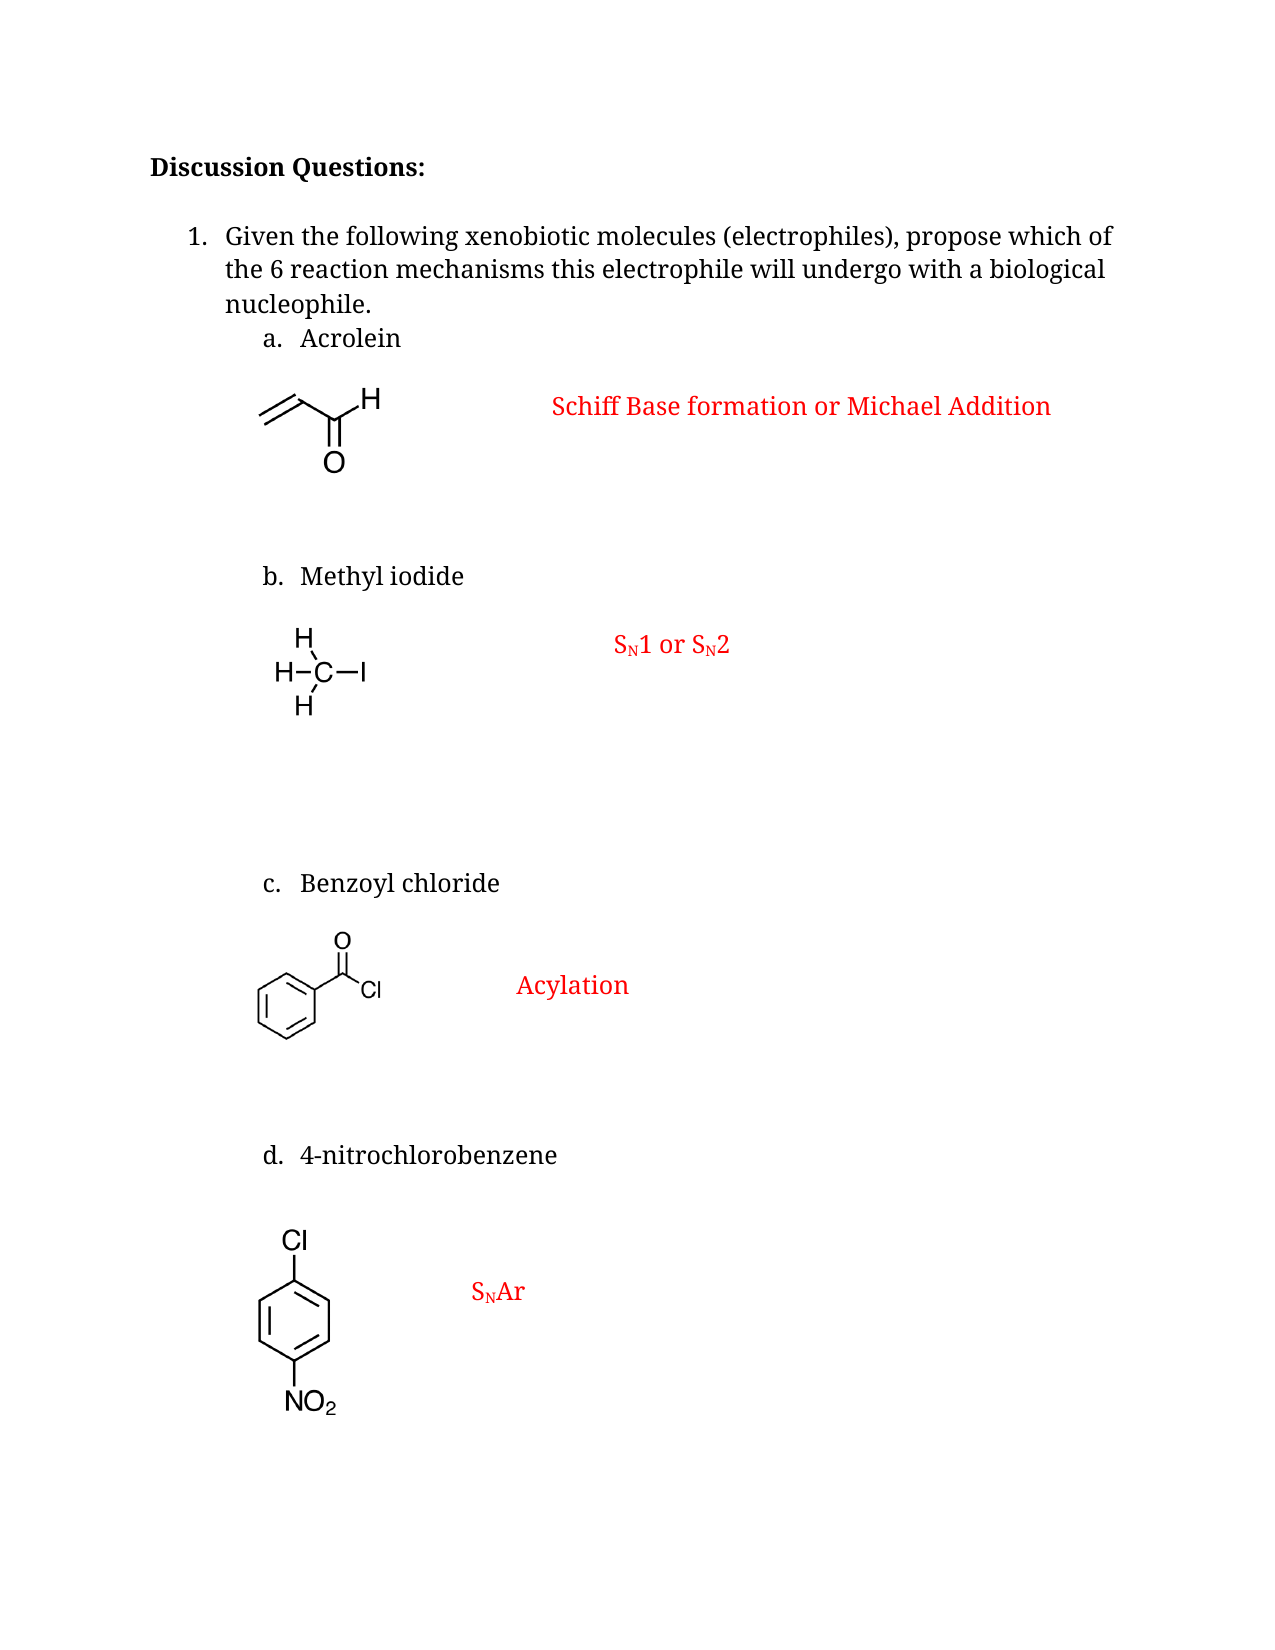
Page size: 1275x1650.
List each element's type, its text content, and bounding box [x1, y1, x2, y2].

list 4-nitrochlorobenzene [262, 1138, 1125, 1172]
text Discussion Questions: [150, 150, 1125, 184]
picture [251, 382, 383, 479]
text SN1 or SN2 [375, 627, 1125, 661]
list Benzoyl chloride [262, 865, 1125, 899]
list Methyl iodide [262, 559, 1125, 593]
picture [252, 927, 385, 1045]
picture [271, 621, 370, 721]
text SNAr [340, 1274, 1125, 1308]
list Given the following xenobiotic molecules (electrophiles), propose which of the 6 reaction mechanisms this electrophile will undergo with a biological nucleophile. [187, 218, 1125, 320]
picture [252, 1225, 340, 1421]
text Schiff Base formation or Michael Addition [383, 388, 1125, 422]
list Acrolein [262, 320, 1125, 354]
text Acylation [385, 967, 1125, 1002]
